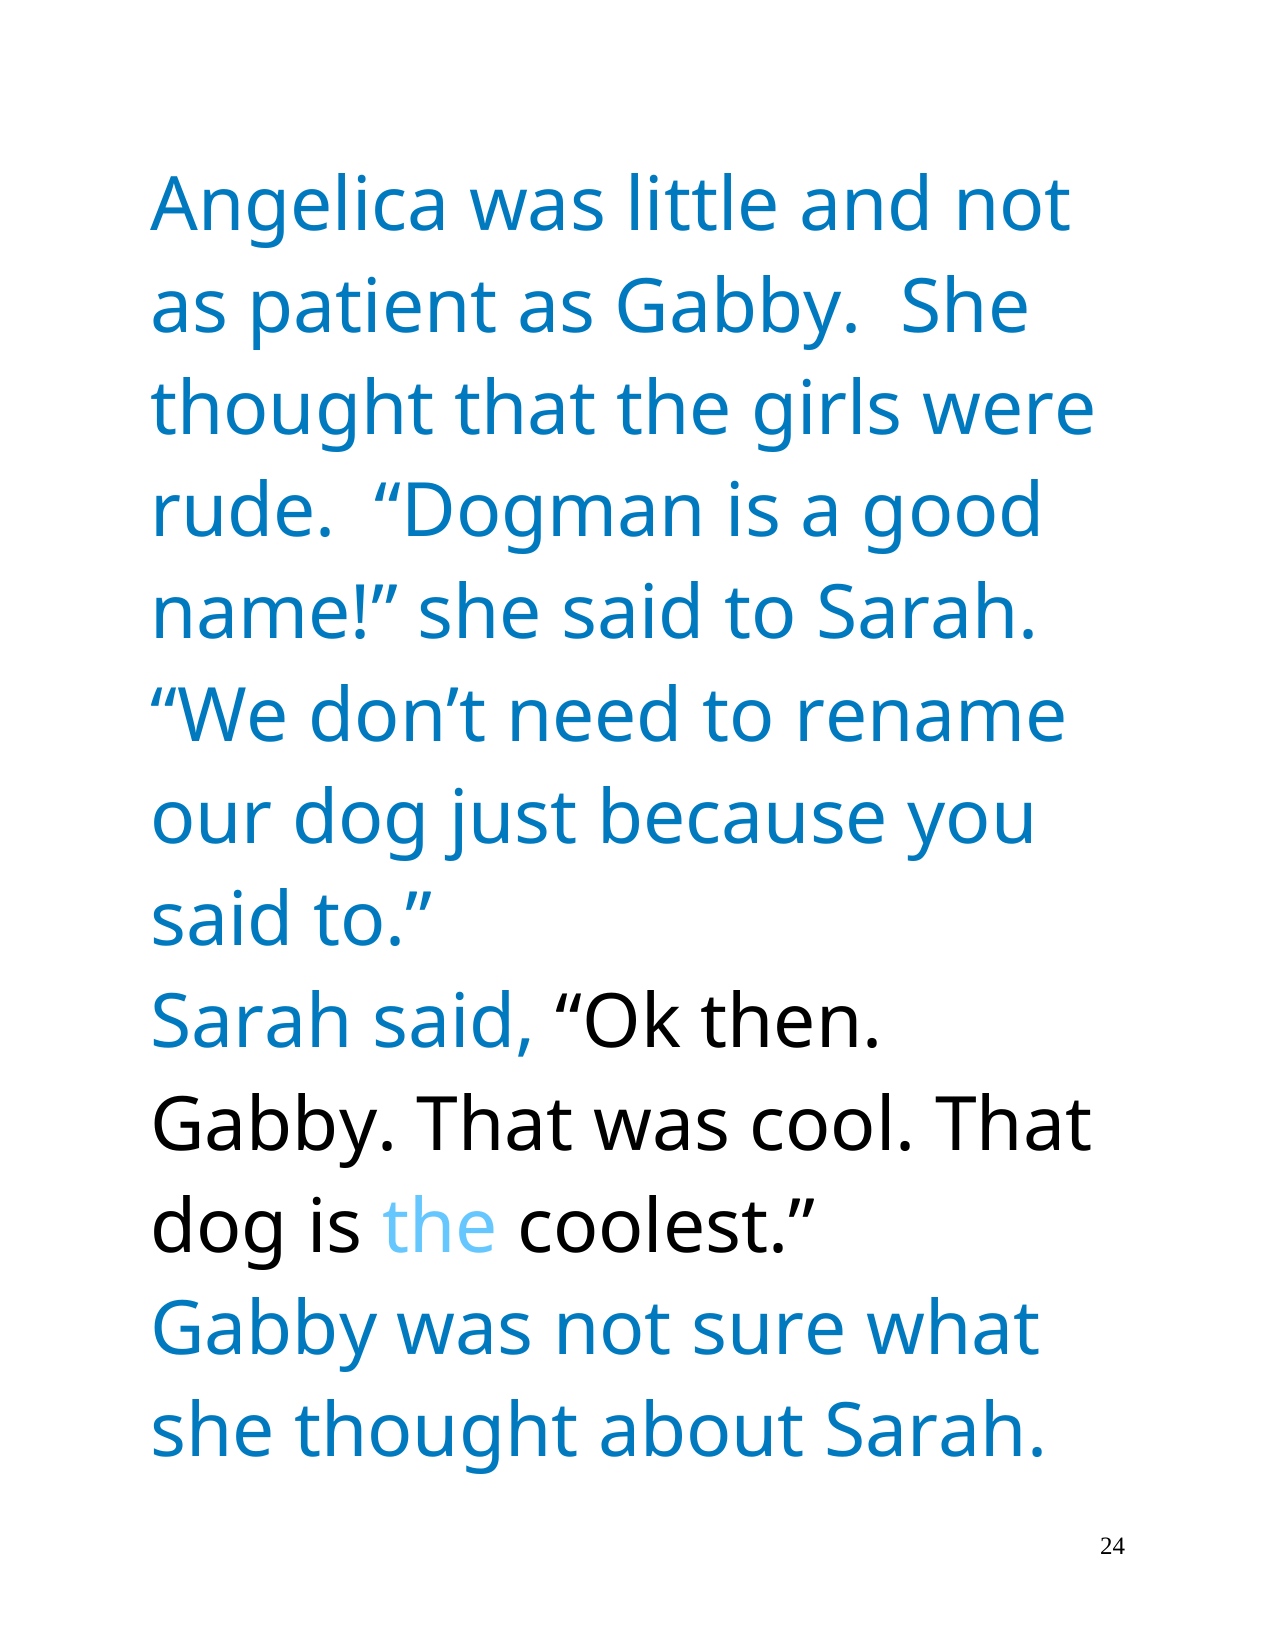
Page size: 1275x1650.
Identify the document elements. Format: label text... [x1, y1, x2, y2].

text Sarah said, “Ok then. Gabby. That was cool. That dog is the coolest.” [150, 967, 1125, 1274]
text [150, 1274, 1125, 1478]
text Angelica was little and not as patient as Gabby. She thought that the girls were rude. “Dogman is a good name!” she said to Sarah. “We don’t need to rename our dog just because you said to.” [150, 150, 1125, 967]
